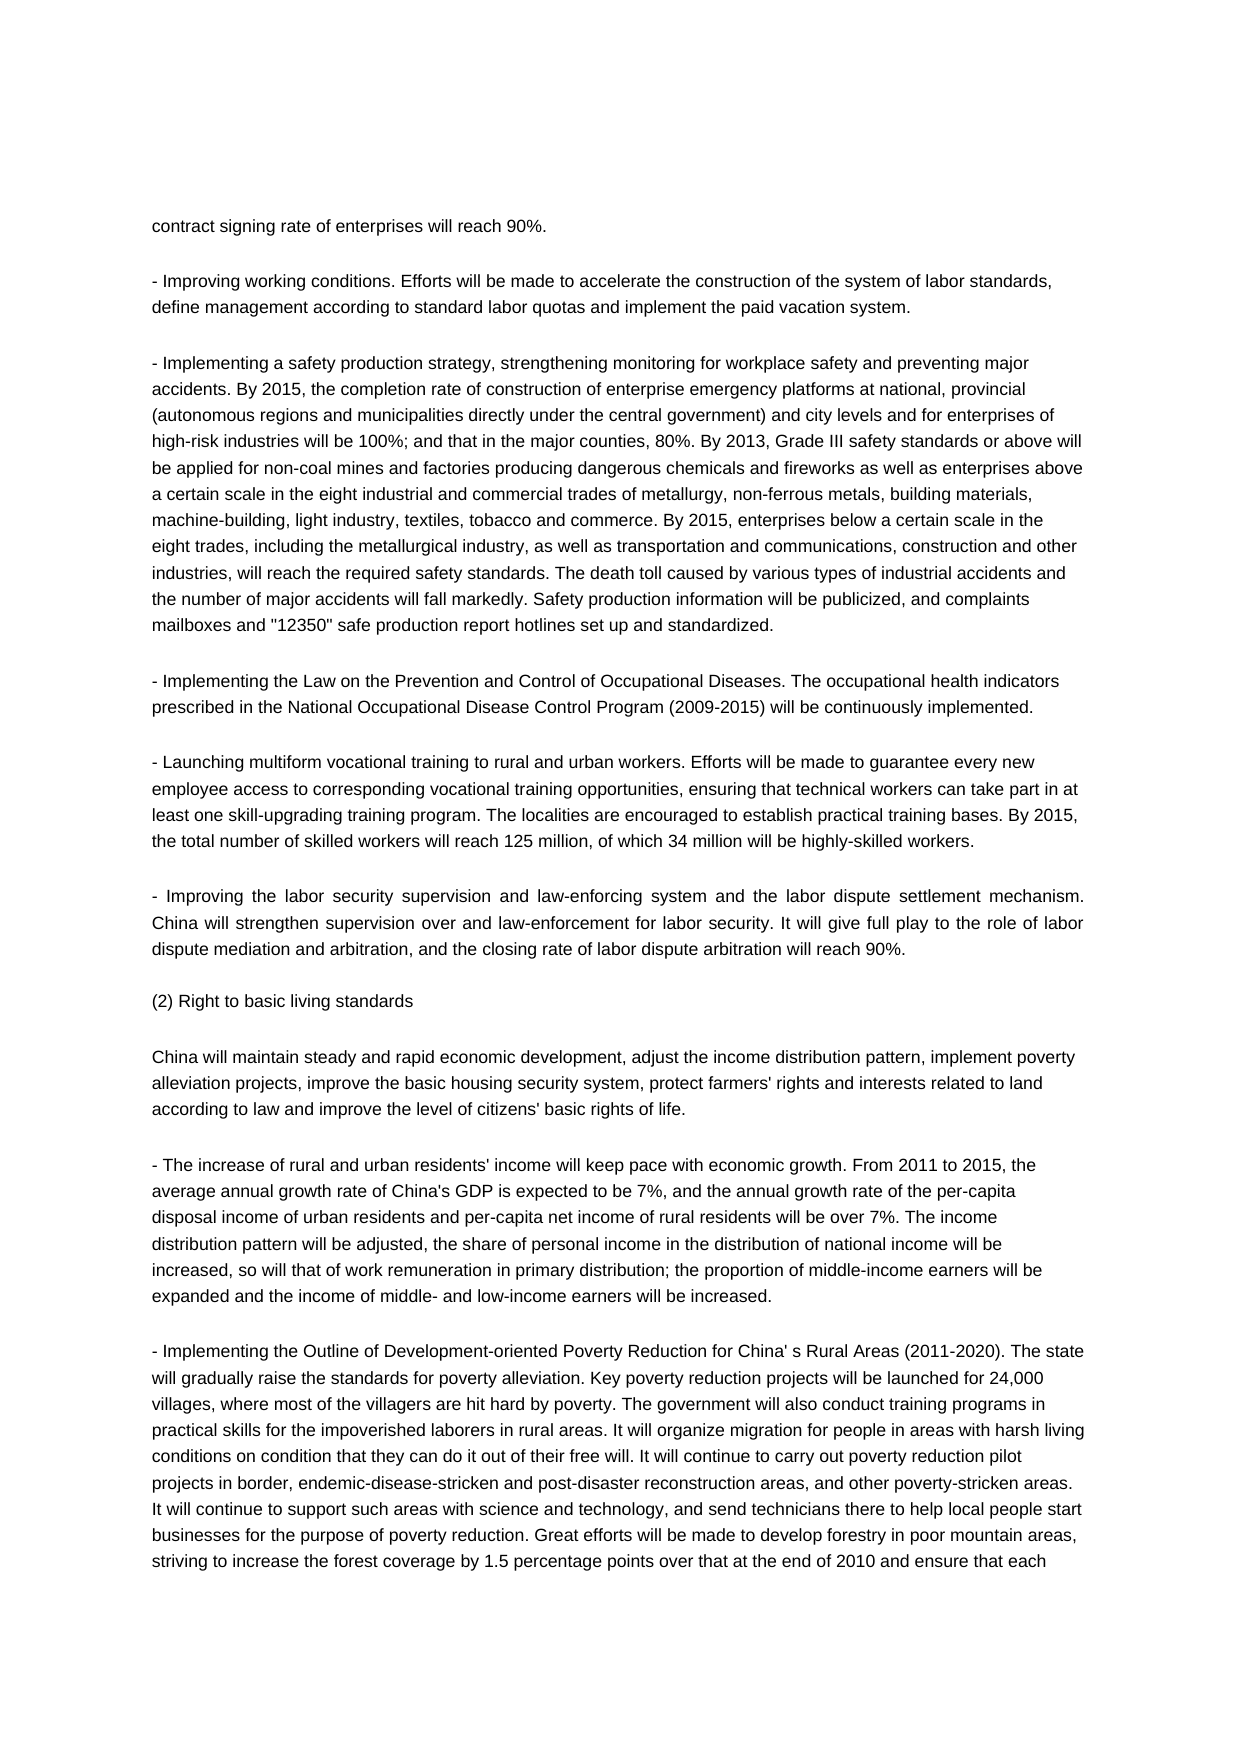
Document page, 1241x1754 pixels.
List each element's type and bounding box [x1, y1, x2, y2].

table_cell [149, 177, 1089, 1575]
